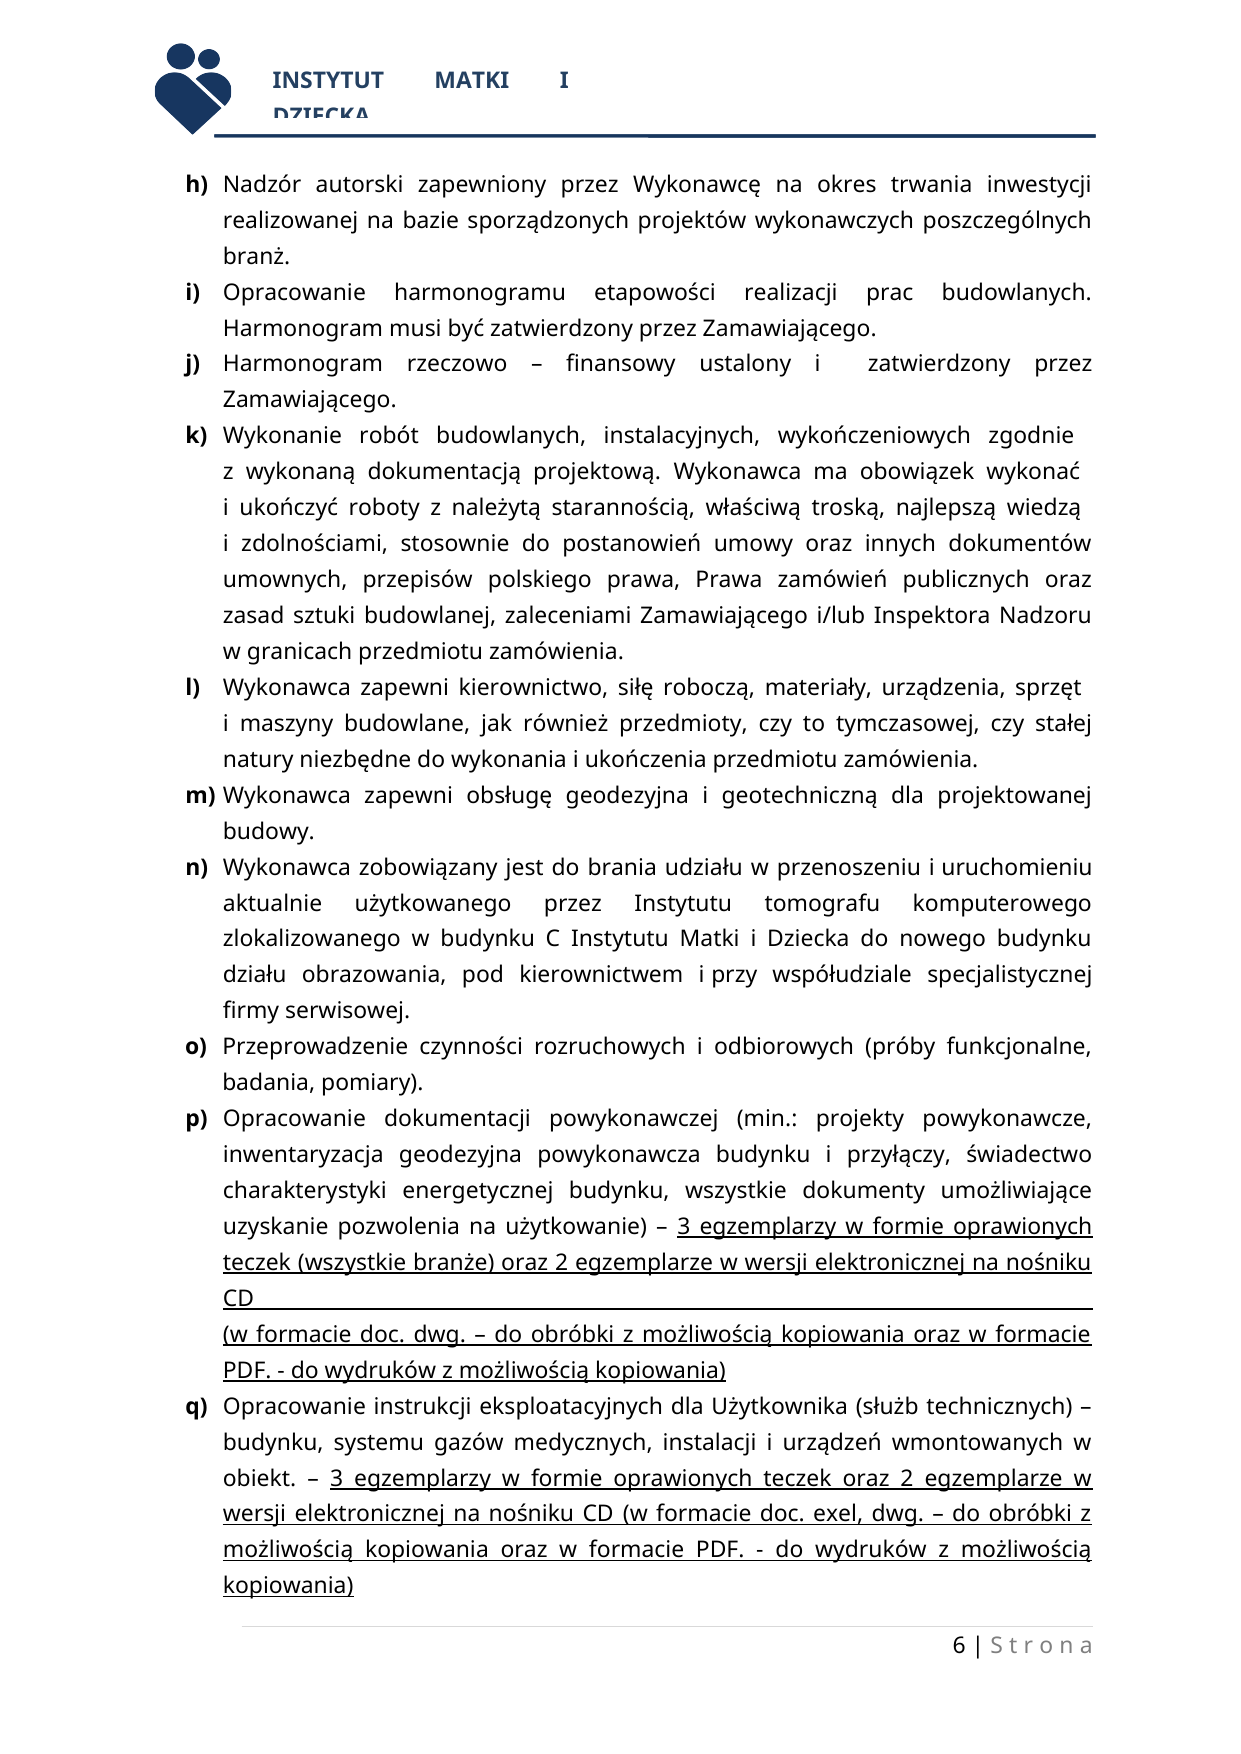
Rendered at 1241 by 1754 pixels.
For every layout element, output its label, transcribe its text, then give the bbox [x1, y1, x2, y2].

list Przeprowadzenie czynności rozruchowych i odbiorowych (próby funkcjonalne, badania, pomiary). [185, 1030, 1093, 1097]
list Opracowanie dokumentacji powykonawczej (min.: projekty powykonawcze, inwentaryzacja geodezyjna powykonawcza budynku i przyłączy, świadectwo charakterystyki energetycznej budynku, wszystkie dokumenty umożliwiające uzyskanie pozwolenia na użytkowanie) – 3 egzemplarzy w formie oprawionych teczek (wszystkie branże) oraz 2 egzemplarze w wersji elektronicznej na nośniku CD (w formacie doc. dwg. – do obróbki z możliwością kopiowania oraz w formacie PDF. - do wydruków z możliwością kopiowania) [185, 1102, 1093, 1385]
list Wykonawca zobowiązany jest do brania udziału w przenoszeniu i uruchomieniu aktualnie użytkowanego przez Instytutu tomografu komputerowego zlokalizowanego w budynku C Instytutu Matki i Dziecka do nowego budynku działu obrazowania, pod kierownictwem i przy współudziale specjalistycznej firmy serwisowej. [185, 851, 1093, 1026]
list Opracowanie instrukcji eksploatacyjnych dla Użytkownika (służb technicznych) – budynku, systemu gazów medycznych, instalacji i urządzeń wmontowanych w obiekt. – 3 egzemplarzy w formie oprawionych teczek oraz 2 egzemplarze w wersji elektronicznej na nośniku CD (w formacie doc. exel, dwg. – do obróbki z możliwością kopiowania oraz w formacie PDF. - do wydruków z możliwością kopiowania) [185, 1389, 1093, 1601]
list Wykonanie robót budowlanych, instalacyjnych, wykończeniowych zgodnie z wykonaną dokumentacją projektową. Wykonawca ma obowiązek wykonać i ukończyć roboty z należytą starannością, właściwą troską, najlepszą wiedzą i zdolnościami, stosownie do postanowień umowy oraz innych dokumentów umownych, przepisów polskiego prawa, Prawa zamówień publicznych oraz zasad sztuki budowlanej, zaleceniami Zamawiającego i/lub Inspektora Nadzoru w granicach przedmiotu zamówienia. [185, 419, 1093, 666]
list Wykonawca zapewni obsługę geodezyjna i geotechniczną dla projektowanej budowy. [185, 779, 1093, 846]
list Harmonogram rzeczowo – finansowy ustalony i zatwierdzony przez Zamawiającego. [185, 347, 1093, 414]
list Wykonawca zapewni kierownictwo, siłę roboczą, materiały, urządzenia, sprzęt i maszyny budowlane, jak również przedmioty, czy to tymczasowej, czy stałej natury niezbędne do wykonania i ukończenia przedmiotu zamówienia. [185, 671, 1093, 774]
list Opracowanie harmonogramu etapowości realizacji prac budowlanych. Harmonogram musi być zatwierdzony przez Zamawiającego. [185, 276, 1093, 343]
list Nadzór autorski zapewniony przez Wykonawcę na okres trwania inwestycji realizowanej na bazie sporządzonych projektów wykonawczych poszczególnych branż. [185, 168, 1093, 271]
